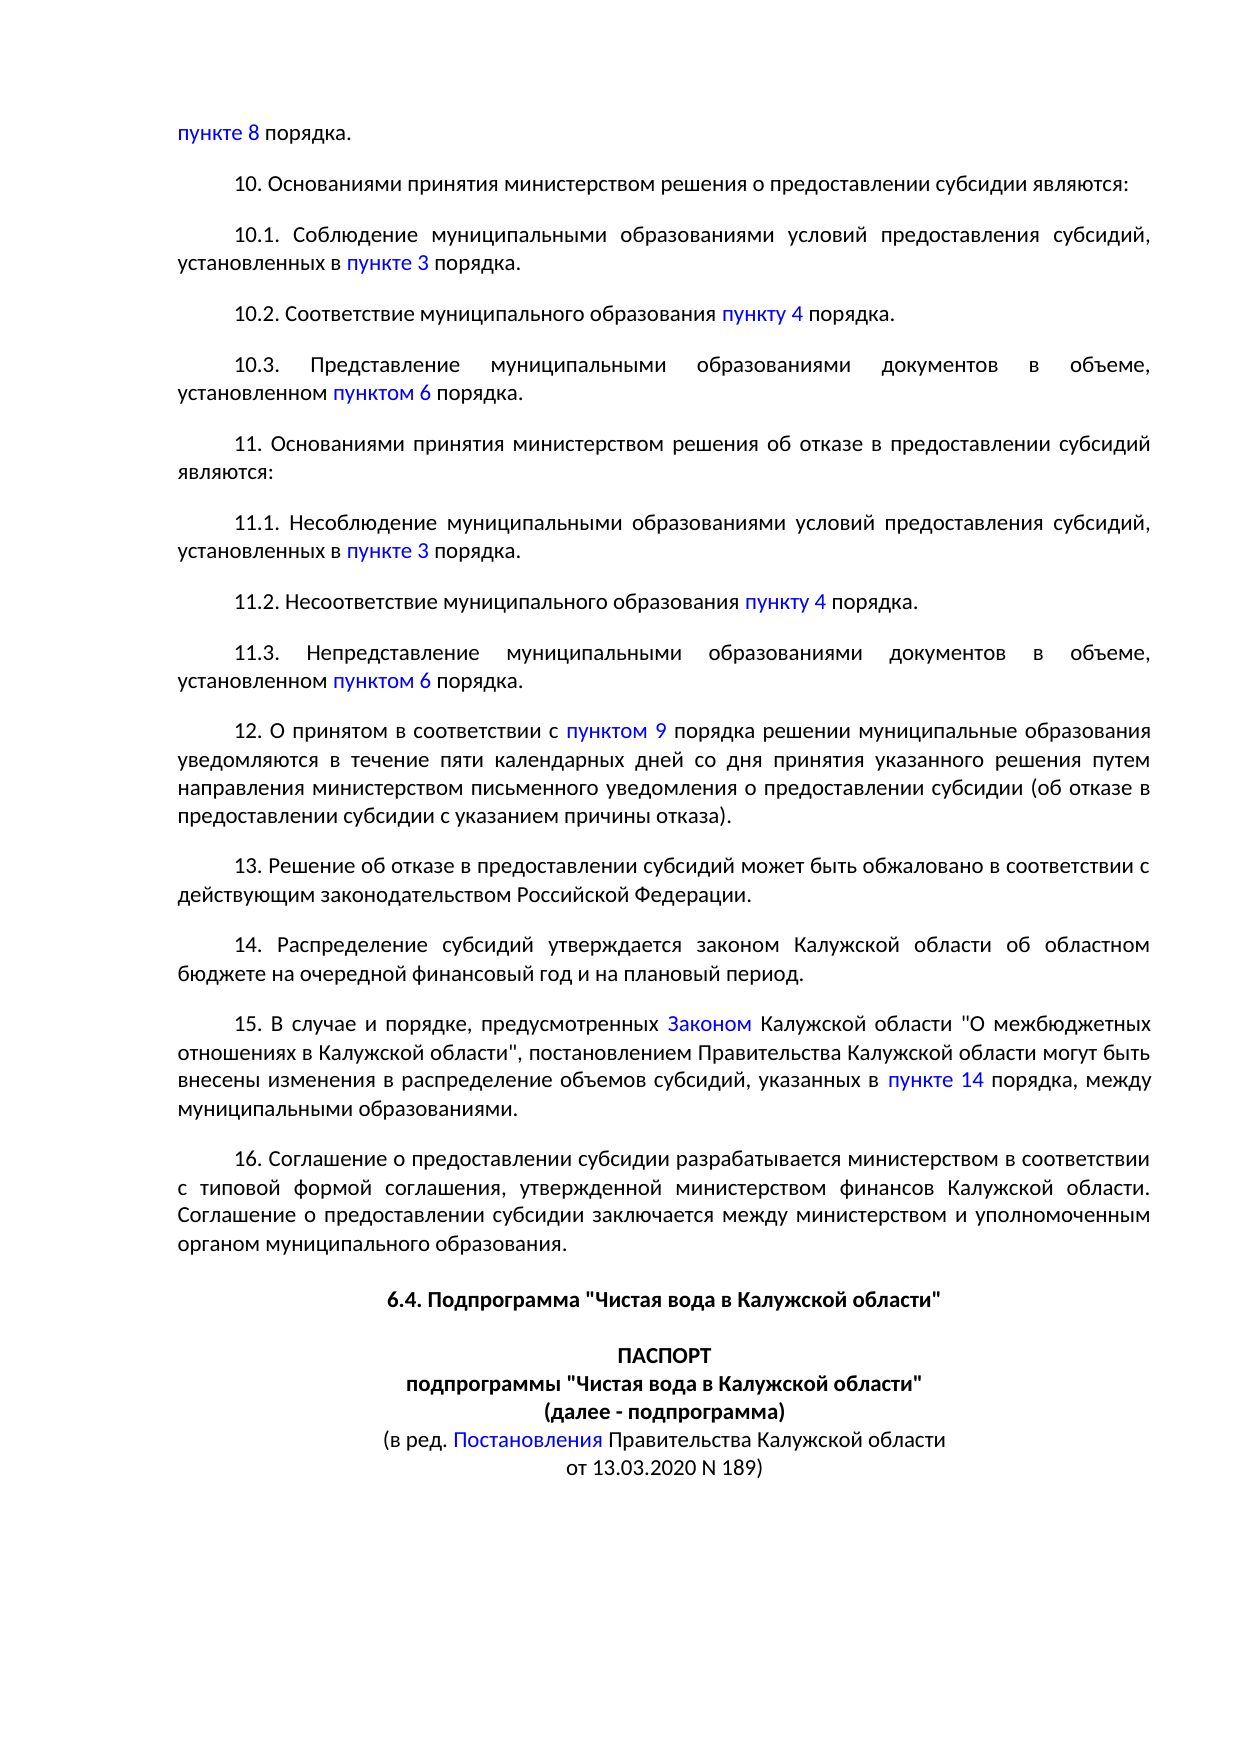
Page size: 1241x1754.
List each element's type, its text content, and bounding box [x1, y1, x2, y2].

title ПАСПОРТ [177, 1341, 1152, 1369]
text (в ред. Постановления Правительства Калужской области [177, 1425, 1152, 1453]
text 10.1. Соблюдение муниципальными образованиями условий предоставления субсидий, установленных в пункте 3 порядка. [177, 220, 1152, 276]
title 6.4. Подпрограмма "Чистая вода в Калужской области" [177, 1285, 1152, 1313]
text 10. Основаниями принятия министерством решения о предоставлении субсидии являются: [177, 169, 1152, 197]
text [177, 118, 1152, 146]
text 14. Распределение субсидий утверждается законом Калужской области об областном бюджете на очередной финансовый год и на плановый период. [177, 931, 1152, 987]
text 16. Соглашение о предоставлении субсидии разрабатывается министерством в соответствии с типовой формой соглашения, утвержденной министерством финансов Калужской области. Соглашение о предоставлении субсидии заключается между министерством и уполномоченным органом муниципального образования. [177, 1144, 1152, 1257]
text 12. О принятом в соответствии с пунктом 9 порядка решении муниципальные образования уведомляются в течение пяти календарных дней со дня принятия указанного решения путем направления министерством письменного уведомления о предоставлении субсидии (об отказе в предоставлении субсидии с указанием причины отказа). [177, 717, 1152, 829]
text 11.1. Несоблюдение муниципальными образованиями условий предоставления субсидий, установленных в пункте 3 порядка. [177, 508, 1152, 564]
title подпрограммы "Чистая вода в Калужской области" [177, 1369, 1152, 1397]
title (далее - подпрограмма) [177, 1397, 1152, 1425]
text 15. В случае и порядке, предусмотренных Законом Калужской области "О межбюджетных отношениях в Калужской области", постановлением Правительства Калужской области могут быть внесены изменения в распределение объемов субсидий, указанных в пункте 14 порядка, между муниципальными образованиями. [177, 1009, 1152, 1122]
text 10.2. Соответствие муниципального образования пункту 4 порядка. [177, 299, 1152, 327]
text от 13.03.2020 N 189) [177, 1453, 1152, 1481]
text 11.3. Непредставление муниципальными образованиями документов в объеме, установленном пунктом 6 порядка. [177, 638, 1152, 694]
text 13. Решение об отказе в предоставлении субсидий может быть обжаловано в соответствии с действующим законодательством Российской Федерации. [177, 852, 1152, 908]
text 11. Основаниями принятия министерством решения об отказе в предоставлении субсидий являются: [177, 429, 1152, 485]
text 10.3. Представление муниципальными образованиями документов в объеме, установленном пунктом 6 порядка. [177, 350, 1152, 406]
text 11.2. Несоответствие муниципального образования пункту 4 порядка. [177, 587, 1152, 615]
